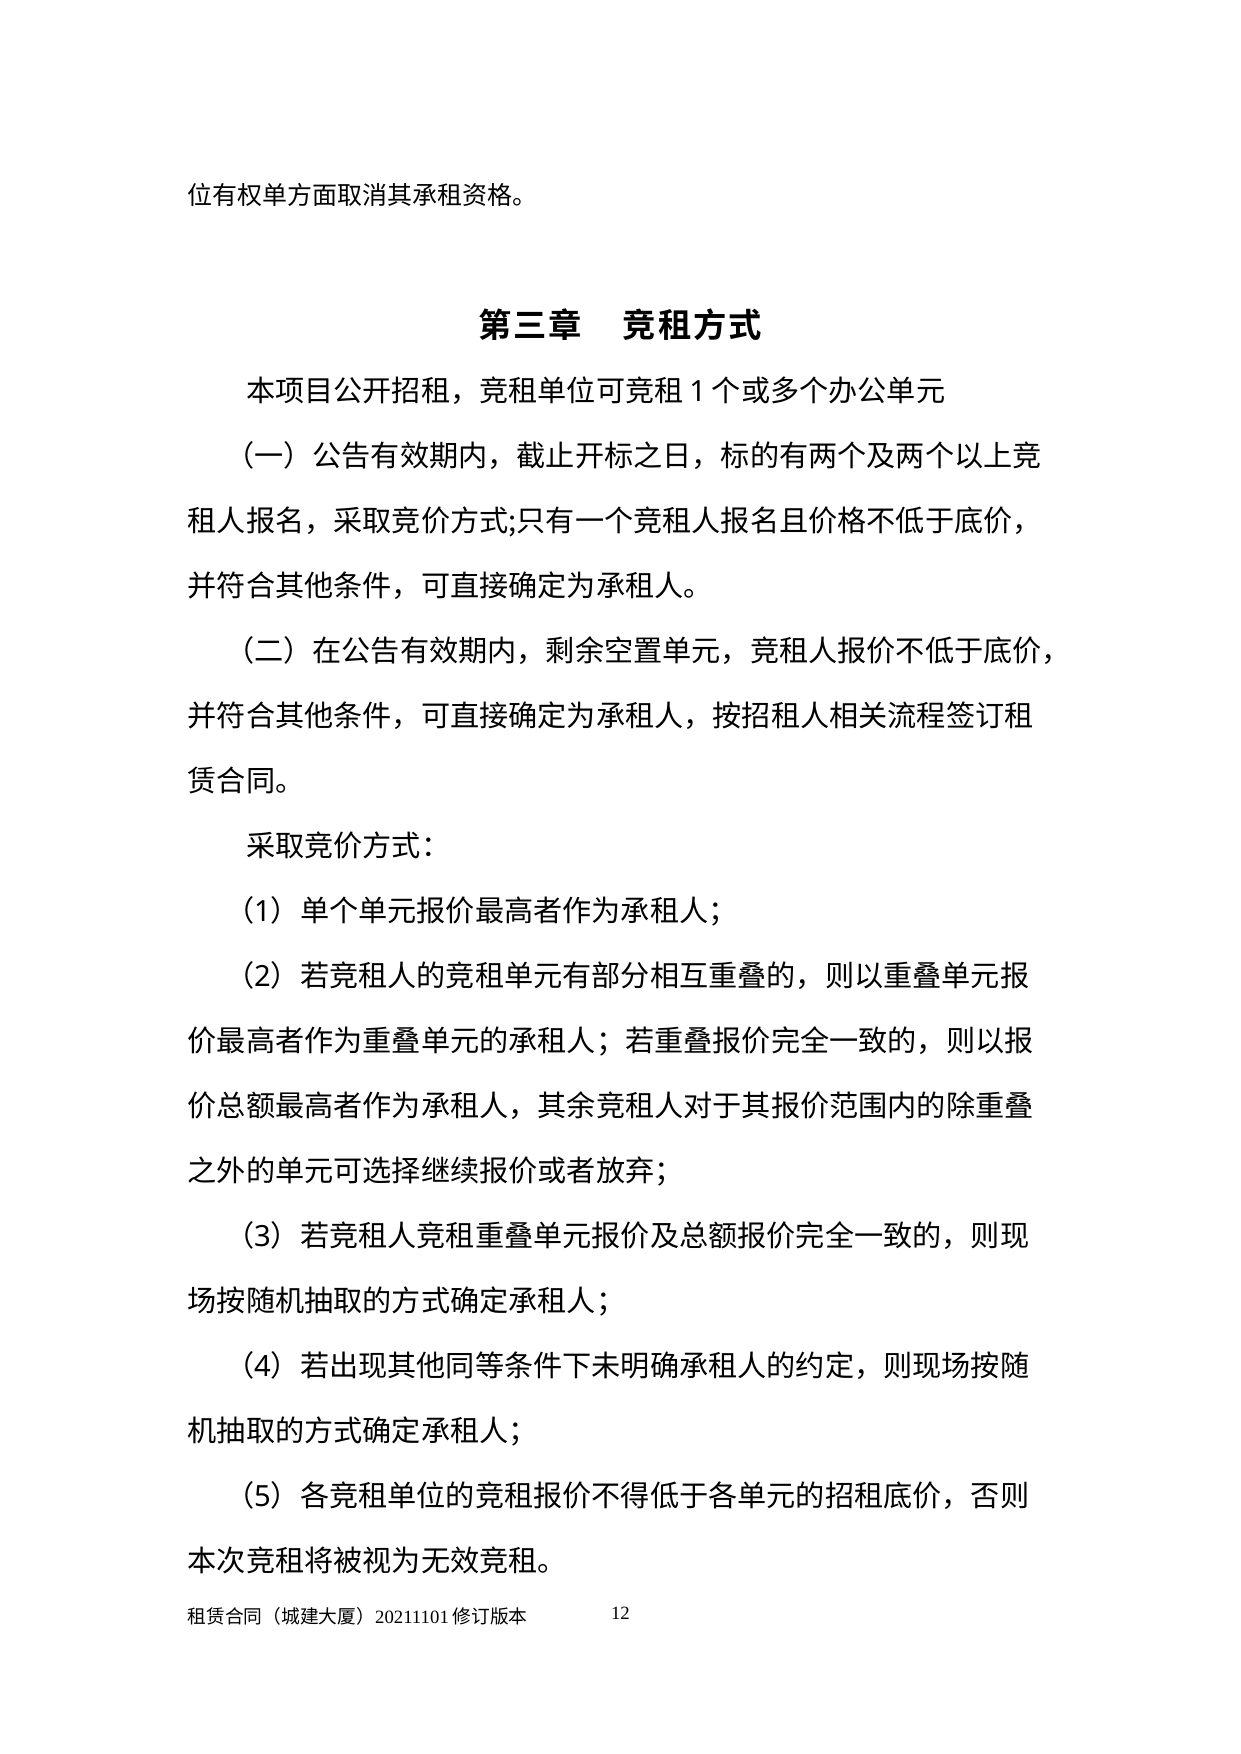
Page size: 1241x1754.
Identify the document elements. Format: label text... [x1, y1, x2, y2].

text （2）若竞租人的竞租单元有部分相互重叠的，则以重叠单元报价最高者作为重叠单元的承租人；若重叠报价完全一致的，则以报价总额最高者作为承租人，其余竞租人对于其报价范围内的除重叠之外的单元可选择继续报价或者放弃； [187, 941, 1053, 1201]
text （5）各竞租单位的竞租报价不得低于各单元的招租底价，否则本次竞租将被视为无效竞租。 [187, 1461, 1053, 1591]
text 采取竞价方式： [187, 811, 1053, 876]
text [187, 161, 1053, 226]
text （二）在公告有效期内，剩余空置单元，竞租人报价不低于底价，并符合其他条件，可直接确定为承租人，按招租人相关流程签订租赁合同。 [187, 616, 1053, 811]
text （4）若出现其他同等条件下未明确承租人的约定，则现场按随机抽取的方式确定承租人； [187, 1331, 1053, 1461]
text 第三章 竞租方式 [187, 291, 1053, 356]
text （3）若竞租人竞租重叠单元报价及总额报价完全一致的，则现场按随机抽取的方式确定承租人； [187, 1201, 1053, 1331]
text 本项目公开招租，竞租单位可竞租1个或多个办公单元 [187, 356, 1053, 421]
text （一）公告有效期内，截止开标之日，标的有两个及两个以上竞租人报名，采取竞价方式;只有一个竞租人报名且价格不低于底价，并符合其他条件，可直接确定为承租人。 [187, 421, 1053, 616]
text （1）单个单元报价最高者作为承租人； [187, 876, 1053, 941]
